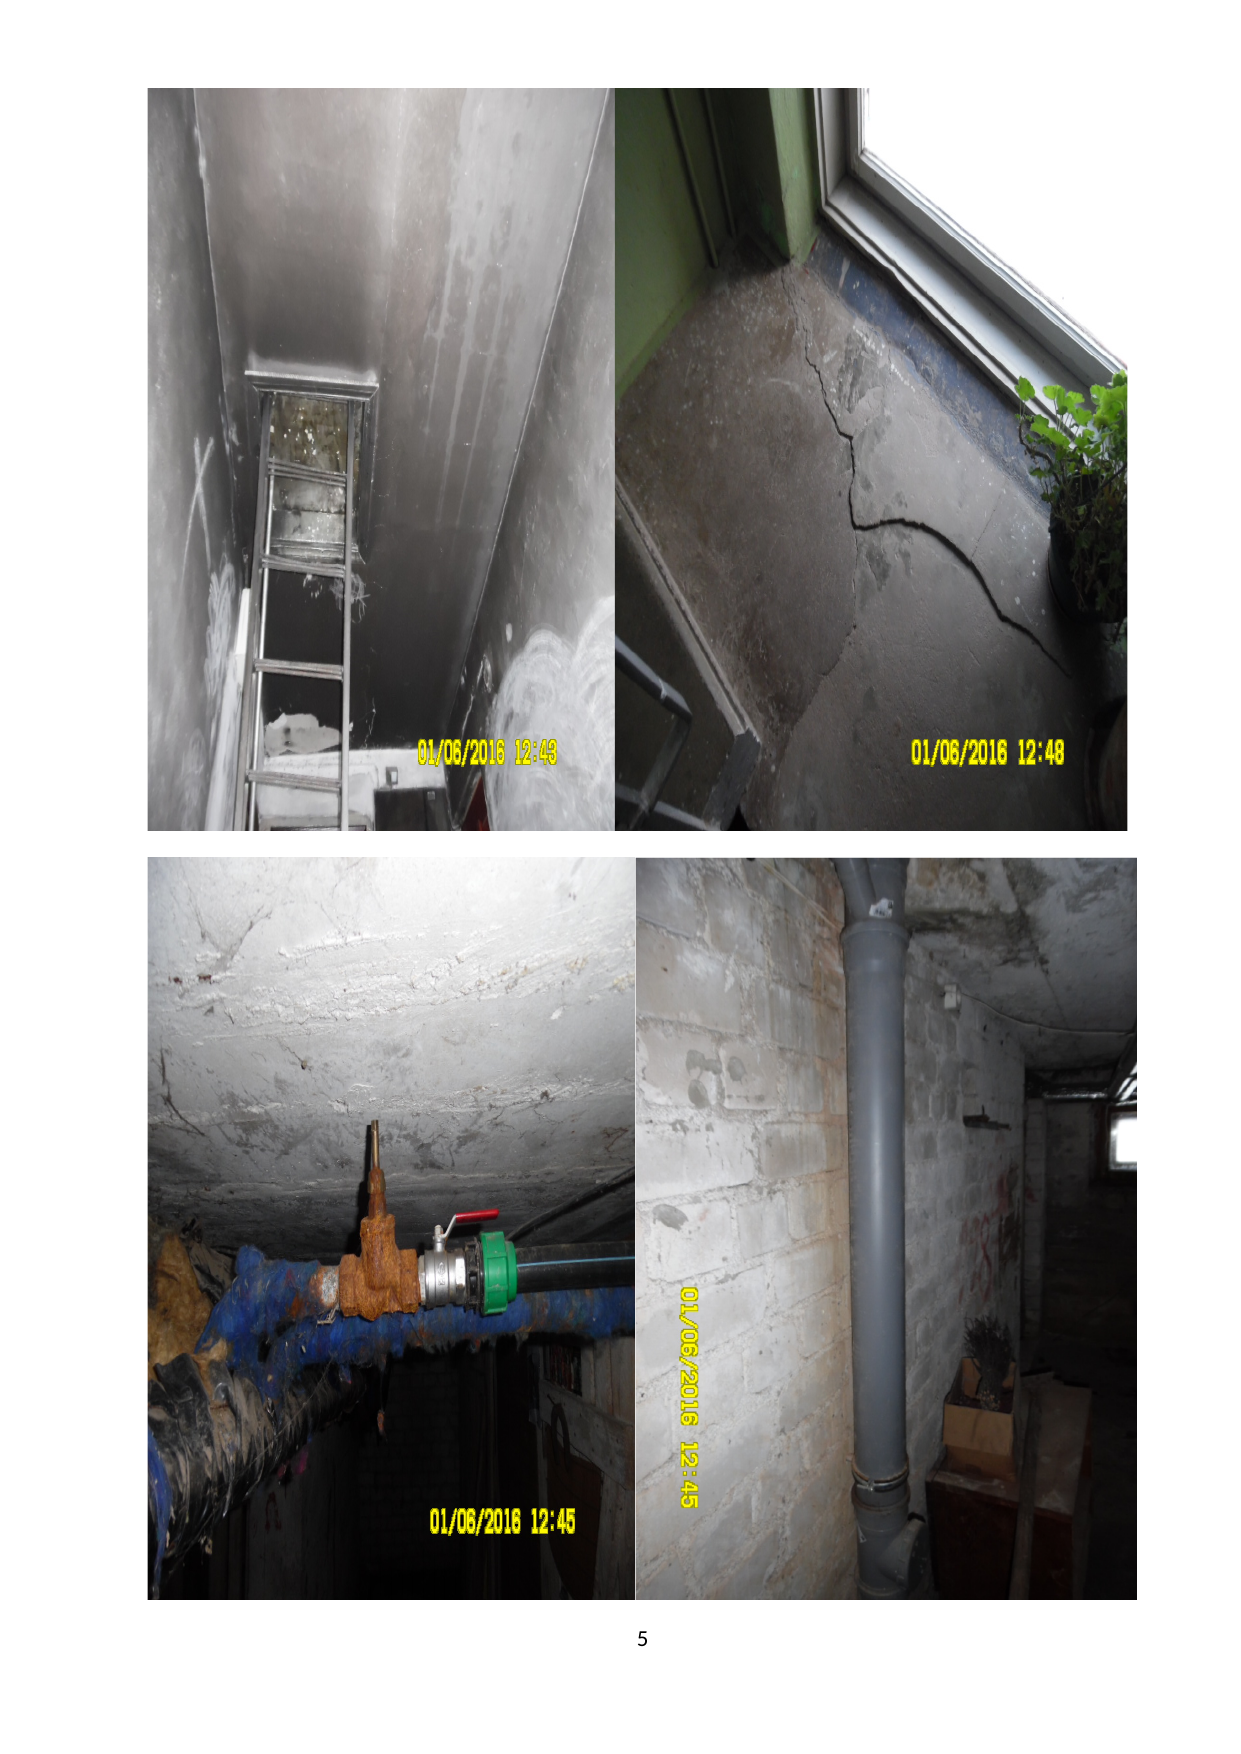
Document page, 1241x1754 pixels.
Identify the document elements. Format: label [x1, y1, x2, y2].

picture [147, 857, 1137, 1600]
picture [147, 88, 1128, 831]
